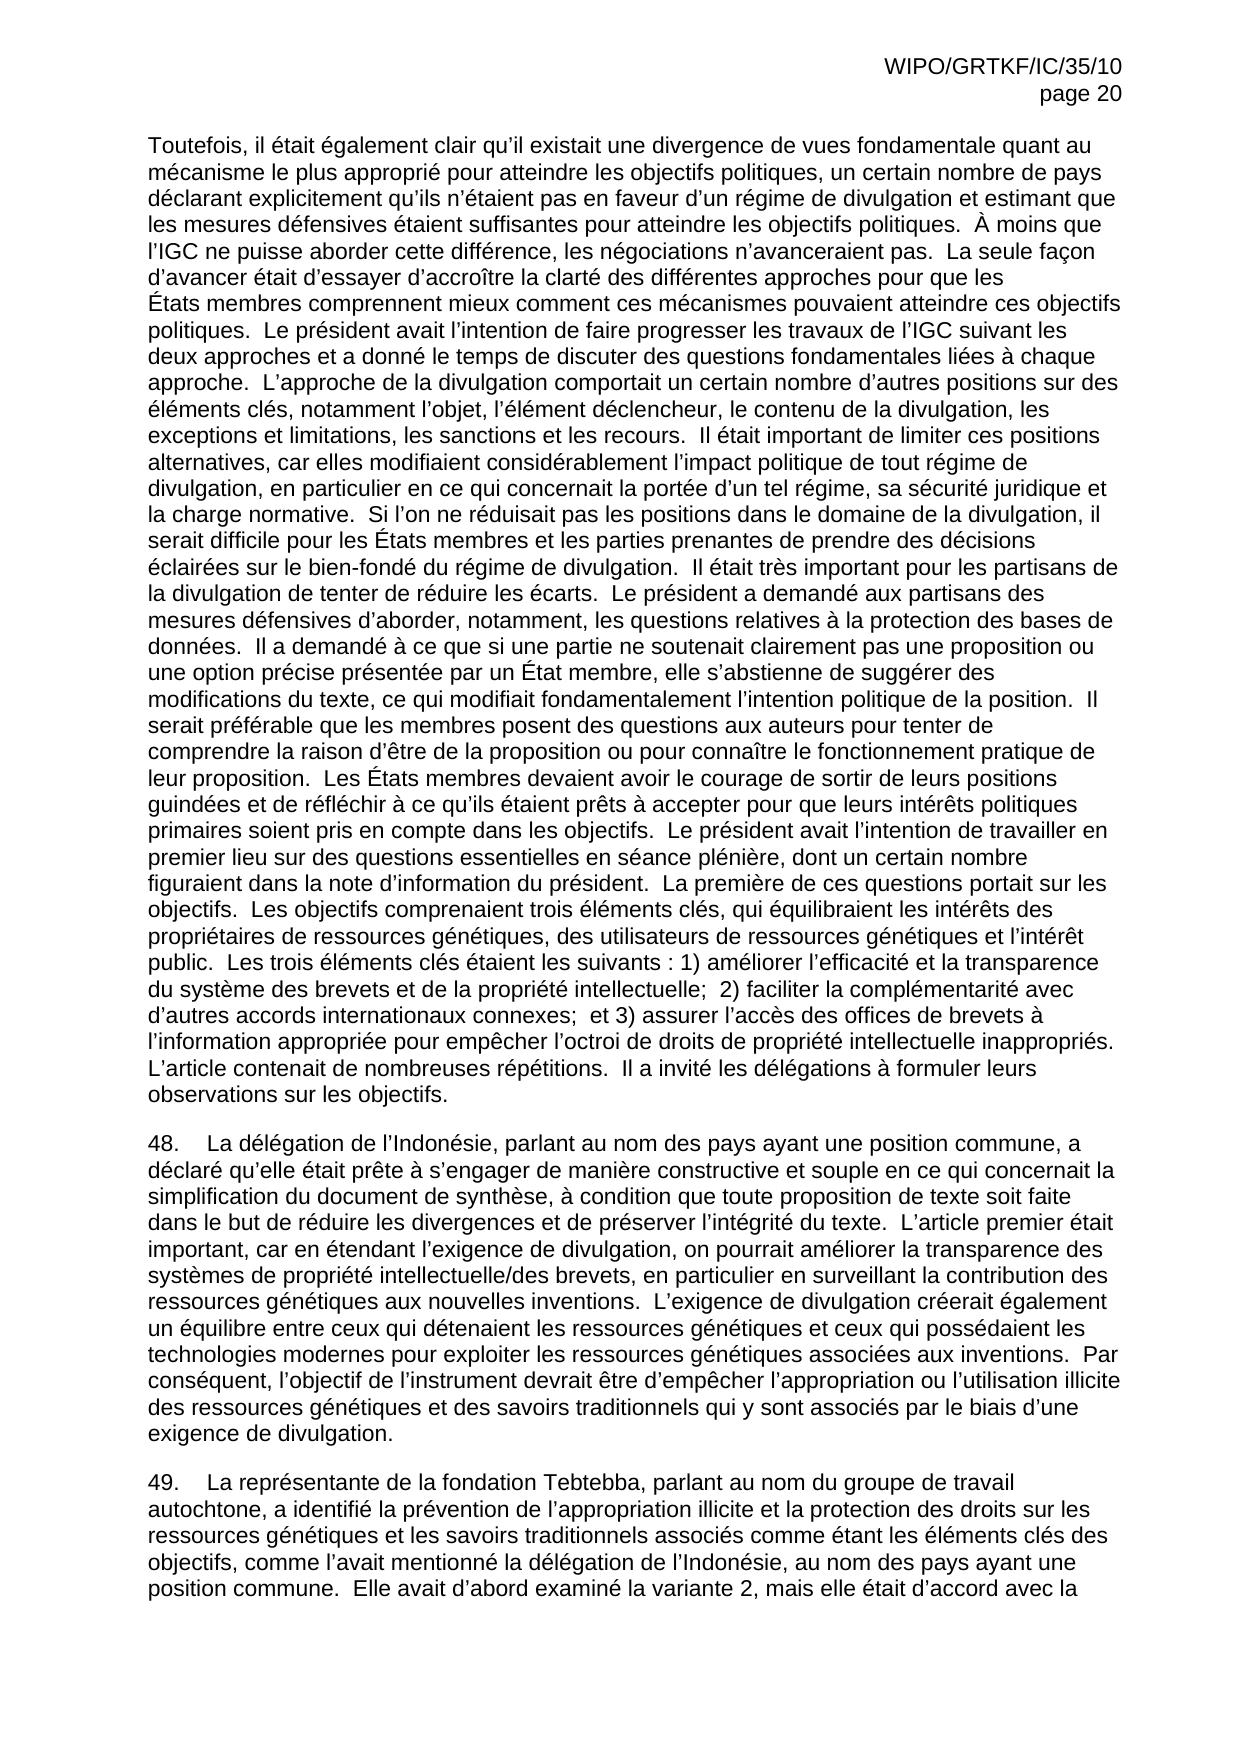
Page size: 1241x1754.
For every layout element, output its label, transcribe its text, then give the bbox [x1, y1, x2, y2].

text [148, 132, 1122, 1107]
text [148, 1469, 1122, 1601]
text La délégation de l’Indonésie, parlant au nom des pays ayant une position commune, a déclaré qu’elle était prête à s’engager de manière constructive et souple en ce qui concernait la simplification du document de synthèse, à condition que toute proposition de texte soit faite dans le but de réduire les divergences et de préserver l’intégrité du texte. L’article premier était important, car en étendant l’exigence de divulgation, on pourrait améliorer la transparence des systèmes de propriété intellectuelle/des brevets, en particulier en surveillant la contribution des ressources génétiques aux nouvelles inventions. L’exigence de divulgation créerait également un équilibre entre ceux qui détenaient les ressources génétiques et ceux qui possédaient les technologies modernes pour exploiter les ressources génétiques associées aux inventions. Par conséquent, l’objectif de l’instrument devrait être d’empêcher l’appropriation ou l’utilisation illicite des ressources génétiques et des savoirs traditionnels qui y sont associés par le biais d’une exigence de divulgation. [148, 1130, 1122, 1446]
